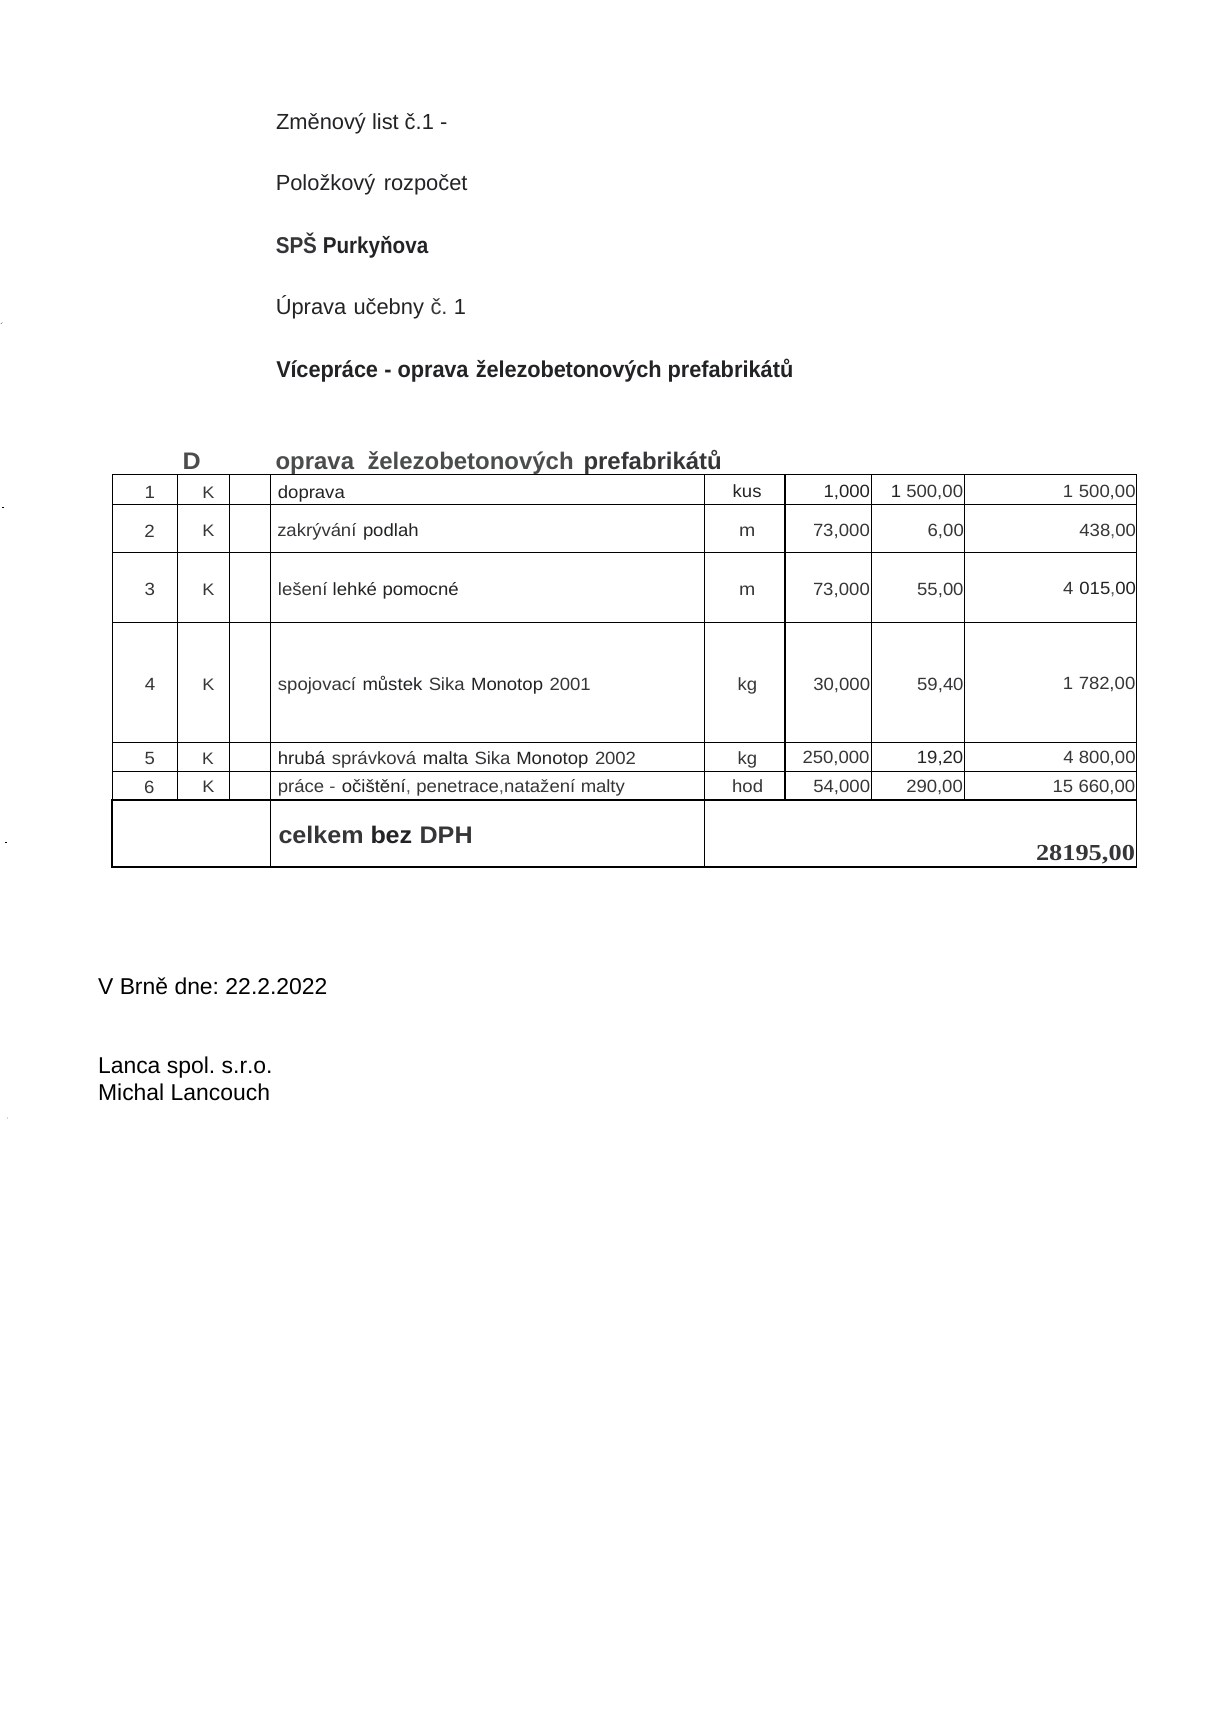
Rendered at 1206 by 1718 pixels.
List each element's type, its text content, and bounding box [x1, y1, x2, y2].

title D oprava železobetonových prefabrikátů [182, 447, 1149, 474]
table_header doprava [271, 475, 704, 504]
table_cell [230, 743, 270, 771]
table_cell [113, 801, 270, 866]
table_cell [230, 505, 270, 552]
table_cell K [178, 743, 229, 771]
table_cell 4 800,00 [965, 743, 1136, 771]
table_header [230, 475, 270, 504]
table_cell m [705, 553, 784, 622]
table_cell 250,000 [786, 743, 871, 771]
table_cell 1 782,00 [965, 623, 1136, 742]
table_cell 290,00 [872, 772, 964, 799]
table_cell 4 015,00 [965, 553, 1136, 622]
text Lanca spol. s.r.o. [98, 1052, 1149, 1078]
table_cell K [178, 623, 229, 742]
table_cell 4 [113, 623, 177, 742]
table_header 1,000 [786, 475, 871, 504]
text Michal Lancouch [98, 1078, 1149, 1105]
table_cell práce - očištění, penetrace,natažení malty [271, 772, 704, 799]
table_header K [178, 475, 229, 504]
table_cell K [178, 553, 229, 622]
table_cell 55,00 [872, 553, 964, 622]
table_cell 30,000 [786, 623, 871, 742]
table_cell hrubá správková malta Sika Monotop 2002 [271, 743, 704, 771]
table_header 1 500,00 [965, 475, 1136, 504]
table_cell [230, 623, 270, 742]
table_cell [230, 772, 270, 799]
table_cell [230, 553, 270, 622]
table_header 1 [113, 475, 177, 504]
text Vícepráce - oprava železobetonových prefabrikátů [276, 356, 1149, 382]
table_cell 3 [113, 553, 177, 622]
table_cell zakrývání podlah [271, 505, 704, 552]
table_cell 73,000 [786, 553, 871, 622]
table_cell 438,00 [965, 505, 1136, 552]
table_cell m [705, 505, 784, 552]
table_cell K [178, 505, 229, 552]
table_cell 2 [113, 505, 177, 552]
table_cell hod [705, 772, 784, 799]
table_cell 5 [113, 743, 177, 771]
table_cell 73,000 [786, 505, 871, 552]
table_cell 6,00 [872, 505, 964, 552]
table_cell kg [705, 743, 784, 771]
table_cell 6 [113, 772, 177, 799]
table_cell spojovací můstek Sika Monotop 2001 [271, 623, 704, 742]
text Změnový list č.1 -Položkový rozpočet SPŠ Purkyňova Úprava učebny č. 1 [276, 109, 497, 319]
table_cell lešení lehké pomocné [271, 553, 704, 622]
table_cell 59,40 [872, 623, 964, 742]
table_cell kg [705, 623, 784, 742]
table_header kus [705, 475, 784, 504]
table_cell 28195,00 [705, 801, 1136, 866]
text V Brně dne: 22.2.2022 [98, 973, 1149, 999]
table_cell 15 660,00 [965, 772, 1136, 799]
table_cell K [178, 772, 229, 799]
table_cell 19,20 [872, 743, 964, 771]
table_header 1 500,00 [872, 475, 964, 504]
table_cell celkem bez DPH [271, 801, 704, 866]
table_cell 54,000 [786, 772, 871, 799]
